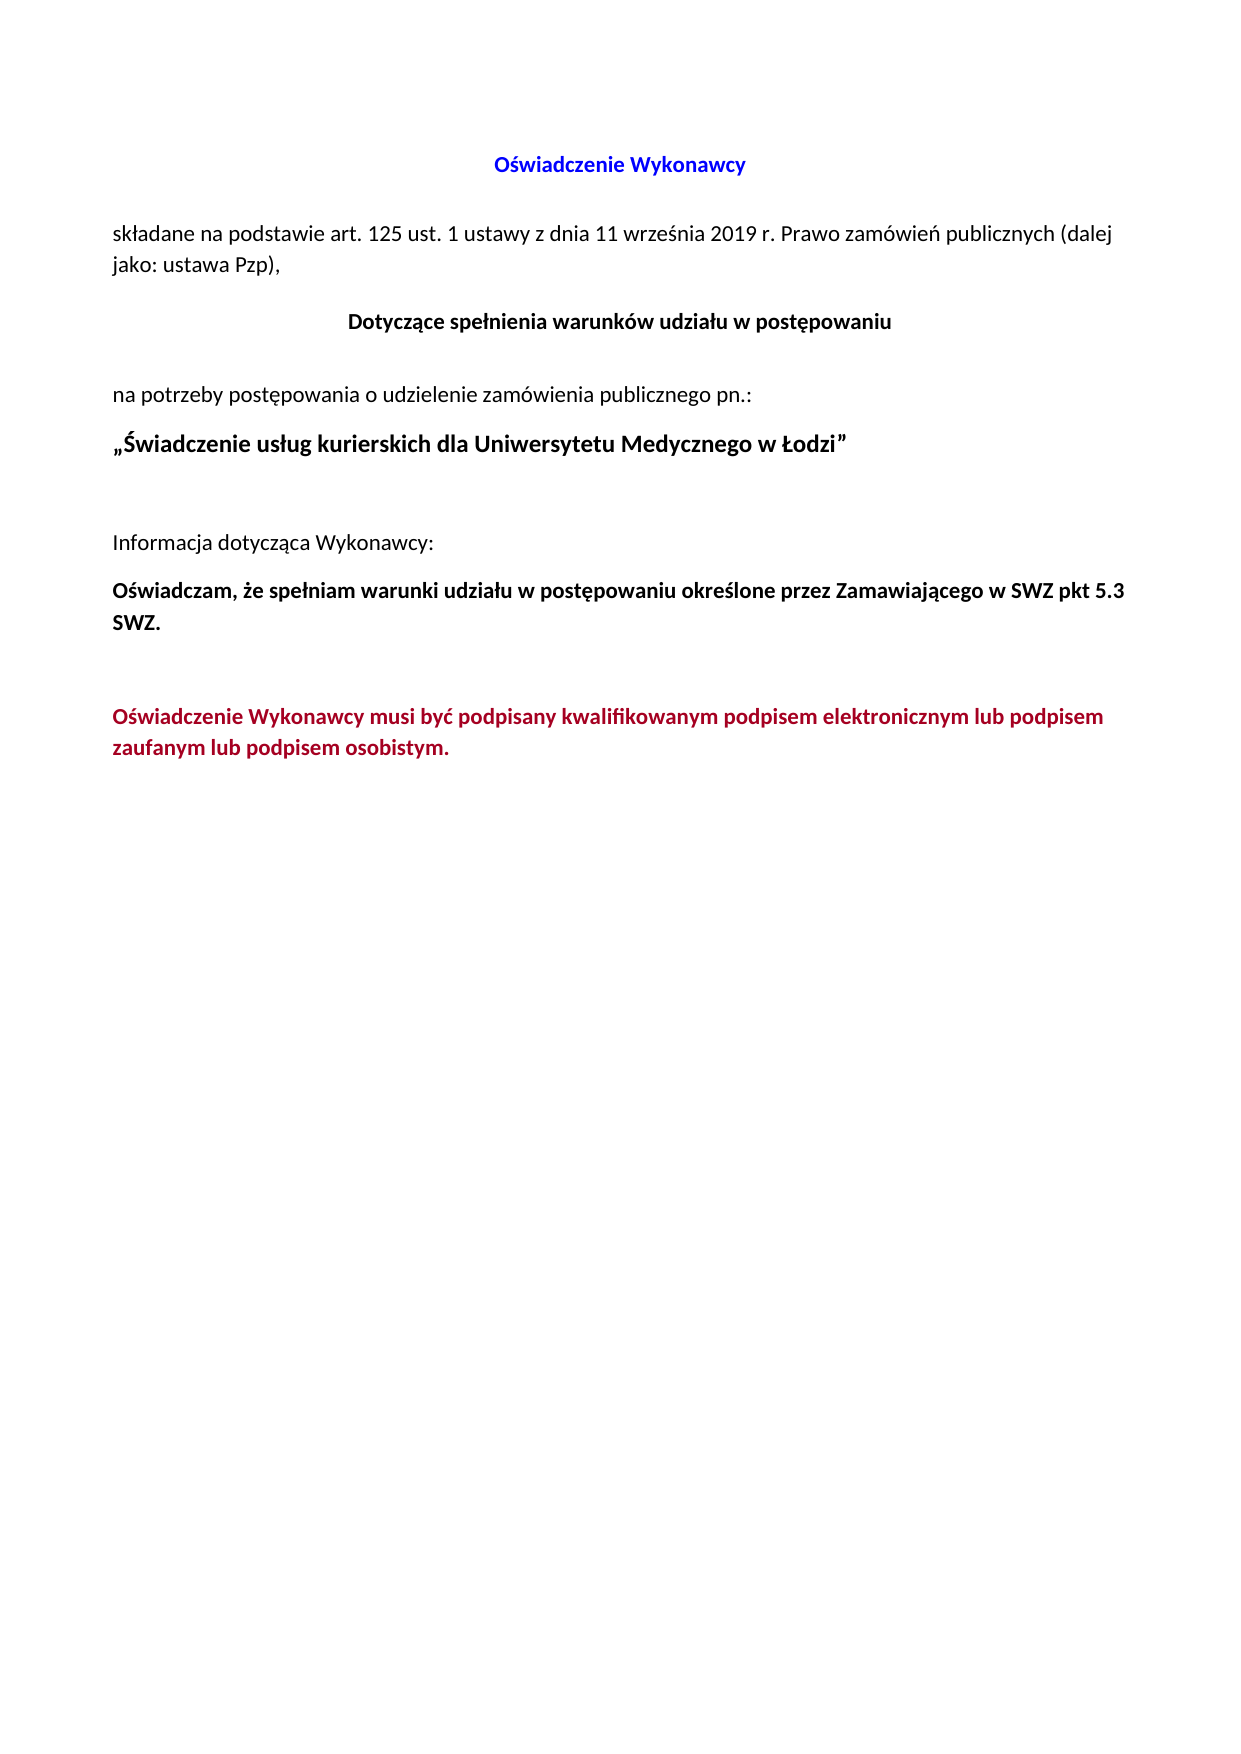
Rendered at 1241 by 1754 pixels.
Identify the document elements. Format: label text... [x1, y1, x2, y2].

text Informacja dotycząca Wykonawcy: [112, 528, 1128, 556]
text Dotyczące spełnienia warunków udziału w postępowaniu [112, 307, 1128, 335]
text Oświadczam, że spełniam warunki udziału w postępowaniu określone przez Zamawiającego w SWZ pkt 5.3 SWZ. [112, 576, 1128, 636]
text na potrzeby postępowania o udzielenie zamówienia publicznego pn.: [112, 380, 1128, 408]
text Oświadczenie Wykonawcy [112, 150, 1128, 178]
text Oświadczenie Wykonawcy musi być podpisany kwalifikowanym podpisem elektronicznym lub podpisem zaufanym lub podpisem osobistym. [112, 702, 1128, 761]
text składane na podstawie art. 125 ust. 1 ustawy z dnia 11 września 2019 r. Prawo zamówień publicznych (dalej jako: ustawa Pzp), [112, 219, 1128, 279]
text „Świadczenie usług kurierskich dla Uniwersytetu Medycznego w Łodzi” [112, 429, 1128, 459]
